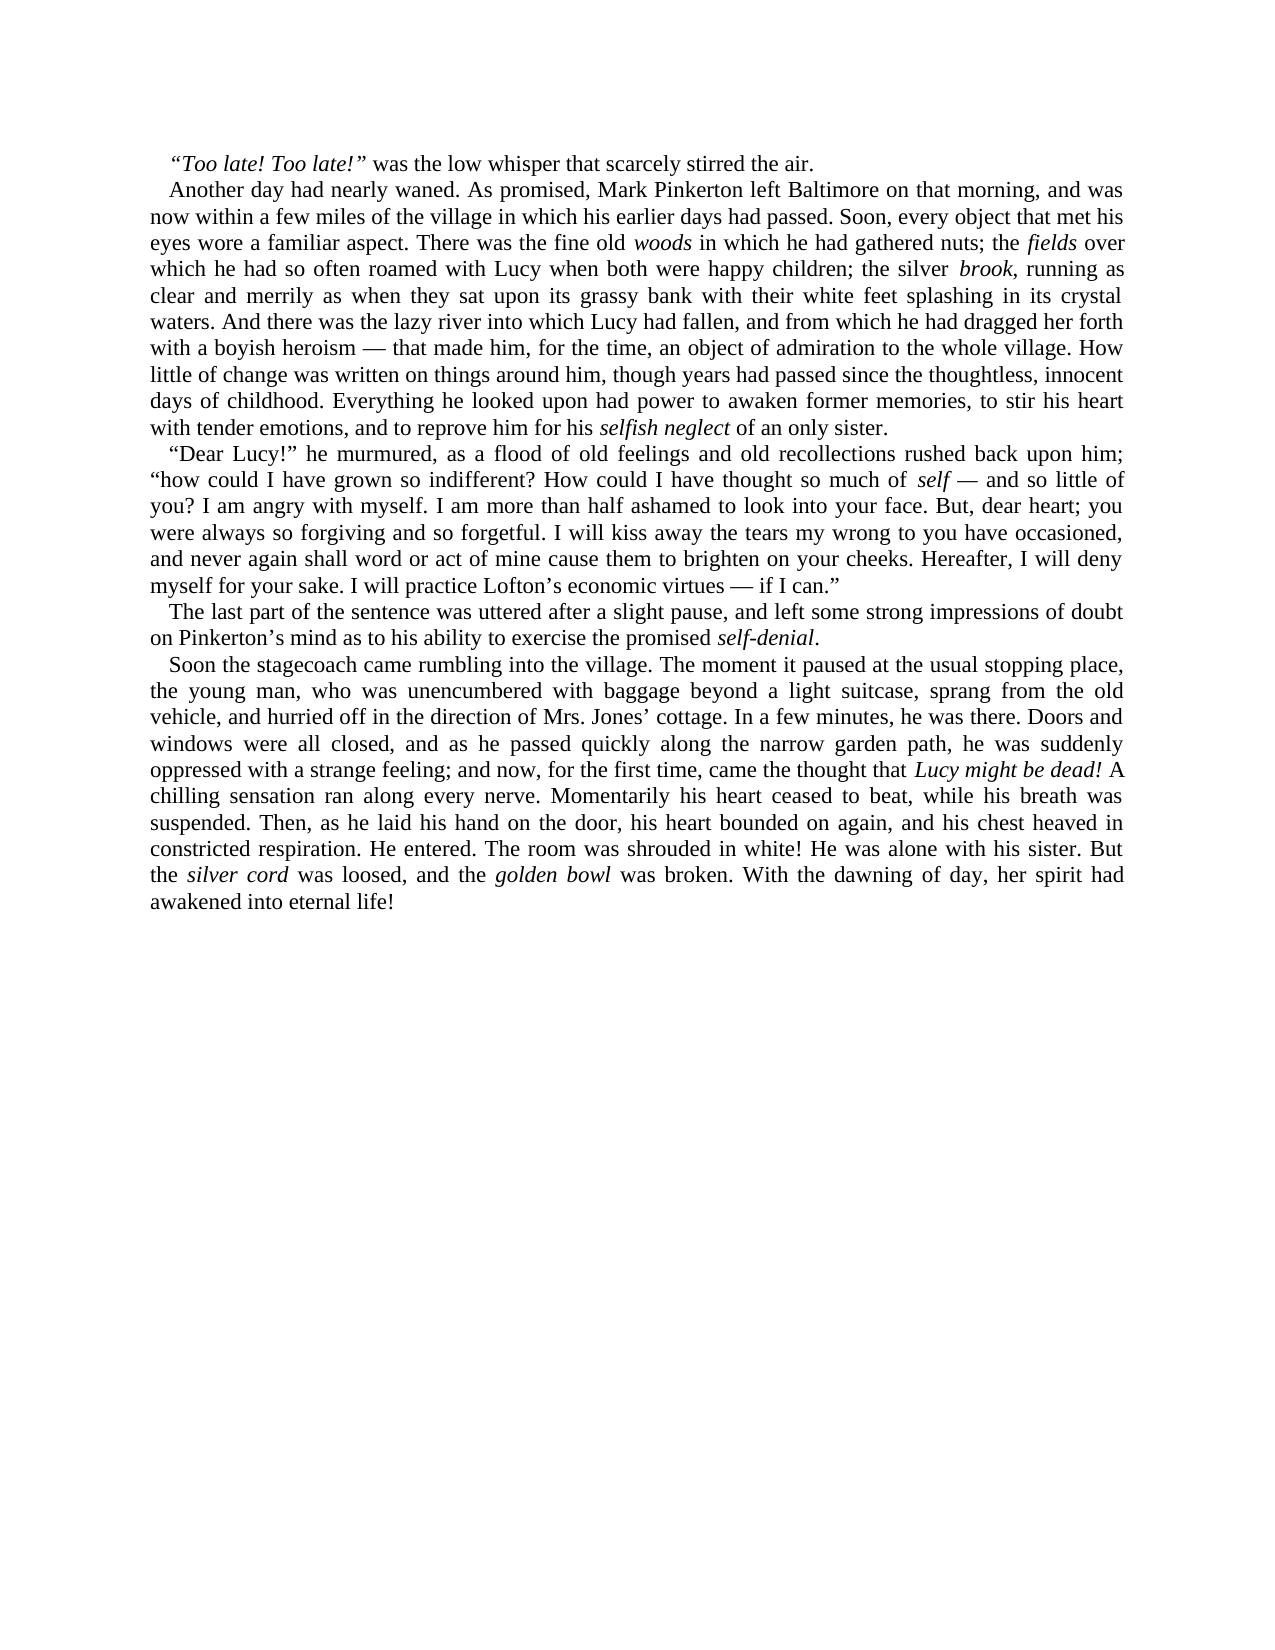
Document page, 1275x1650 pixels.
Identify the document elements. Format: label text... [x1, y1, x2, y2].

text “Dear Lucy!” he murmured, as a flood of old feelings and old recollections rushed back upon him; “how could I have grown so indifferent? How could I have thought so much of self — and so little of you? I am angry with myself. I am more than half ashamed to look into your face. But, dear heart; you were always so forgiving and so forgetful. I will kiss away the tears my wrong to you have occasioned, and never again shall word or act of mine cause them to brighten on your cheeks. Hereafter, I will deny myself for your sake. I will practice Lofton’s economic virtues — if I can.” [150, 440, 1125, 598]
text The last part of the sentence was uttered after a slight pause, and left some strong impressions of doubt on Pinkerton’s mind as to his ability to exercise the promised self-denial. [150, 598, 1125, 651]
text Another day had nearly waned. As promised, Mark Pinkerton left Baltimore on that morning, and was now within a few miles of the village in which his earlier days had passed. Soon, every object that met his eyes wore a familiar aspect. There was the fine old woods in which he had gathered nuts; the fields over which he had so often roamed with Lucy when both were happy children; the silver brook, running as clear and merrily as when they sat upon its grassy bank with their white feet splashing in its crystal waters. And there was the lazy river into which Lucy had fallen, and from which he had dragged her forth with a boyish heroism — that made him, for the time, an object of admiration to the whole village. How little of change was written on things around him, though years had passed since the thoughtless, innocent days of childhood. Everything he looked upon had power to awaken former memories, to stir his heart with tender emotions, and to reprove him for his selfish neglect of an only sister. [150, 176, 1125, 440]
text “Too late! Too late!” was the low whisper that scarcely stirred the air. [150, 150, 1125, 176]
text Soon the stagecoach came rumbling into the village. The moment it paused at the usual stopping place, the young man, who was unencumbered with baggage beyond a light suitcase, sprang from the old vehicle, and hurried off in the direction of Mrs. Jones’ cottage. In a few minutes, he was there. Doors and windows were all closed, and as he passed quickly along the narrow garden path, he was suddenly oppressed with a strange feeling; and now, for the first time, came the thought that Lucy might be dead! A chilling sensation ran along every nerve. Momentarily his heart ceased to beat, while his breath was suspended. Then, as he laid his hand on the door, his heart bounded on again, and his chest heaved in constricted respiration. He entered. The room was shrouded in white! He was alone with his sister. But the silver cord was loosed, and the golden bowl was broken. With the dawning of day, her spirit had awakened into eternal life! [150, 651, 1125, 914]
